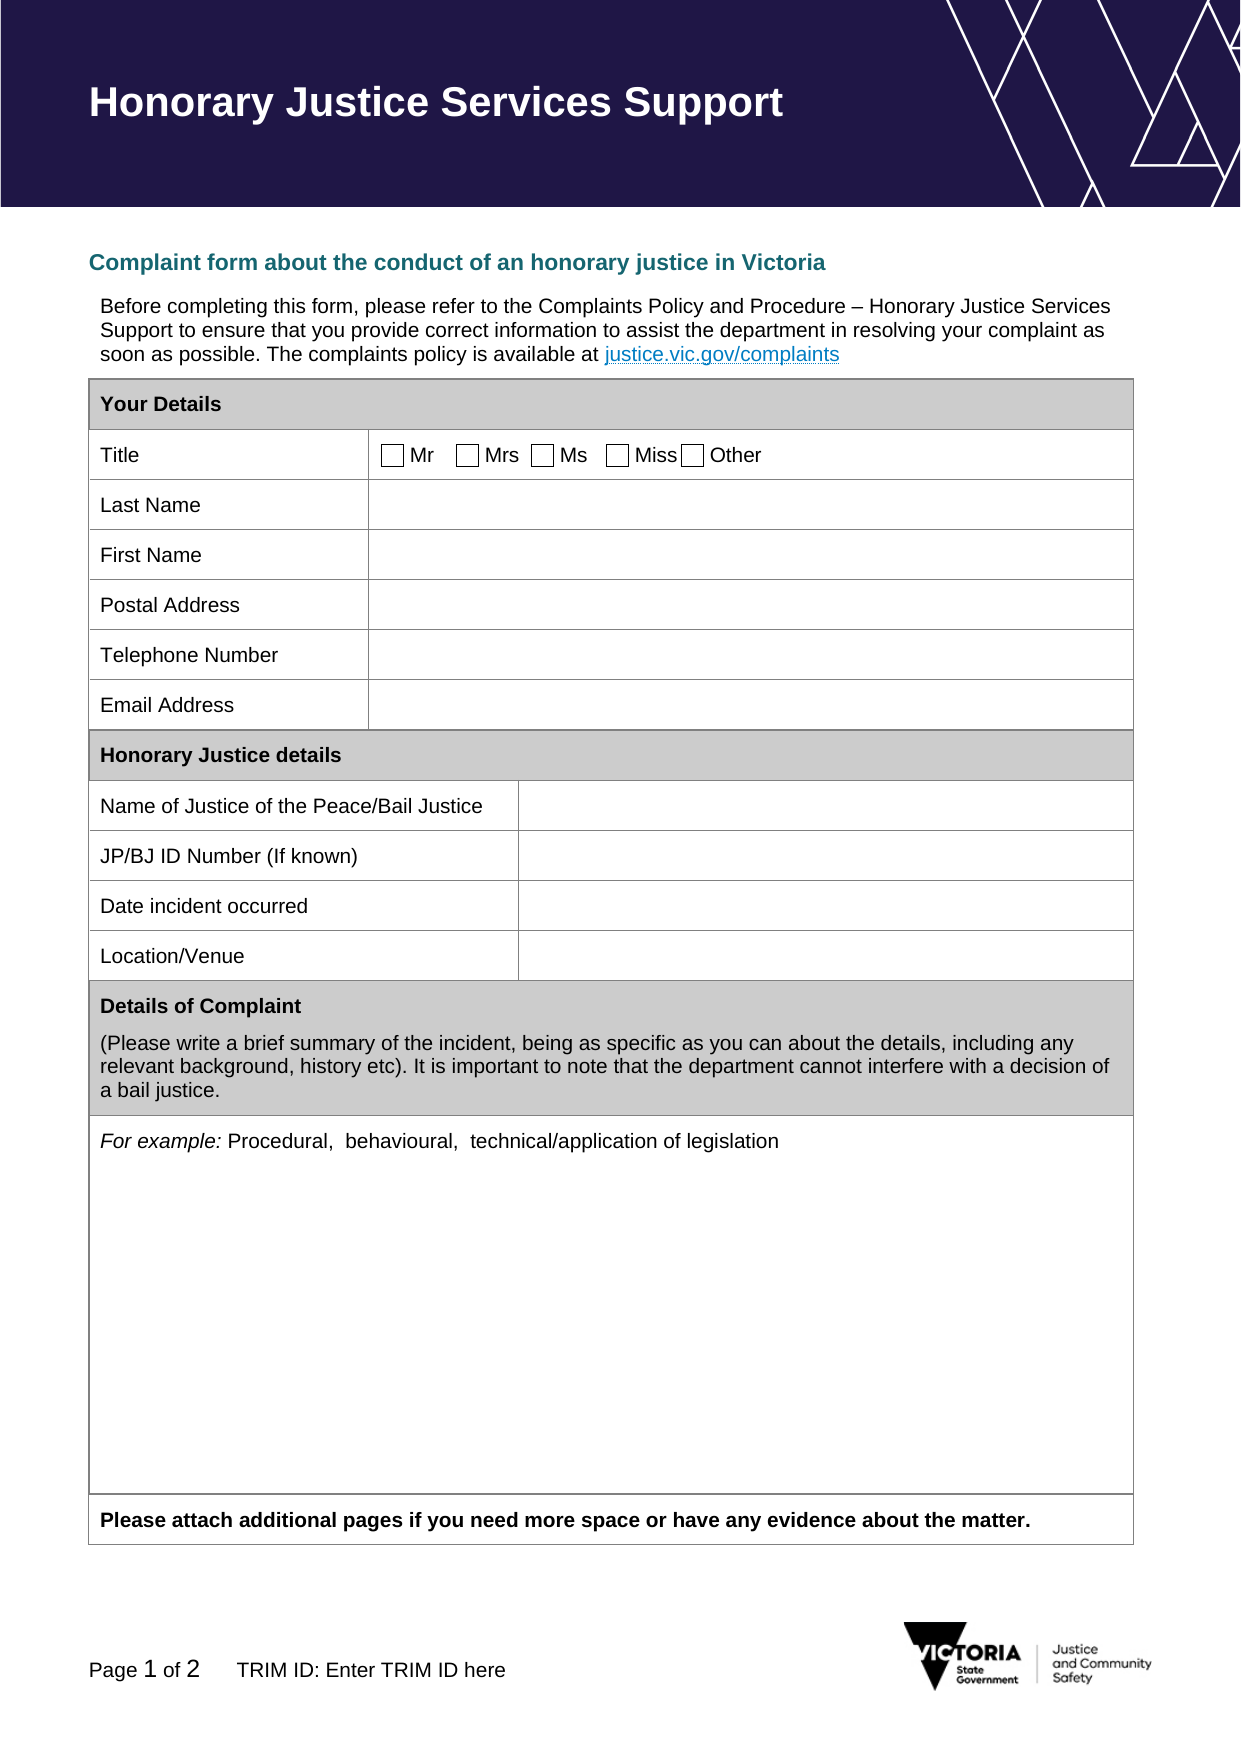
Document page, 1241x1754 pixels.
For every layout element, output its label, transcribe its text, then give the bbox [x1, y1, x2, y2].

table_cell For example: Procedural, behavioural, technical/application of legislation [90, 1116, 1133, 1493]
table_cell Details of Complaint (Please write a brief summary of the incident, being as specific as you can about the details, including any relevant background, history etc). It is important to note that the department cannot interfere with a decision of a bail justice. [90, 981, 1133, 1115]
table_cell Please attach additional pages if you need more space or have any evidence about the matter. [89, 1495, 1133, 1544]
table_cell Name of Justice of the Peace/Bail Justice [89, 781, 518, 830]
table_cell Date incident occurred [89, 881, 518, 930]
table_cell Mr Mrs Ms Miss Other [369, 430, 1133, 479]
picture [903, 1622, 1152, 1691]
subtitle Complaint form about the conduct of an honorary justice in Victoria [89, 249, 1152, 275]
picture [0, 0, 1241, 207]
table_cell Location/Venue [89, 931, 518, 980]
table_cell JP/BJ ID Number (If known) [89, 831, 518, 880]
table_cell Last Name [89, 480, 368, 529]
table_header Before completing this form, please refer to the Complaints Policy and Procedure – Honorary Justice Services Support to ensure that you provide correct information to assist the department in resolving your complaint as soon as possible. The complaints policy is available at justice.vic.gov/complaints [89, 281, 1133, 378]
table_header Honorary Justice Services Support [89, 78, 1015, 125]
table_cell [369, 680, 1133, 729]
table_cell [369, 580, 1133, 629]
table_cell [369, 480, 1133, 529]
table_cell First Name [89, 530, 368, 579]
table_cell [369, 630, 1133, 679]
table_cell [369, 530, 1133, 579]
table_cell [519, 881, 1133, 930]
table_cell Your Details [90, 380, 1133, 429]
table_cell [519, 931, 1133, 980]
table_cell [519, 781, 1133, 830]
table_cell Email Address [89, 680, 368, 729]
table_cell [89, 125, 1015, 212]
table_cell Honorary Justice details [90, 731, 1133, 780]
table_cell Postal Address [89, 580, 368, 629]
table_cell Title [89, 430, 368, 479]
table_cell [519, 831, 1133, 880]
table_cell Telephone Number [89, 630, 368, 679]
